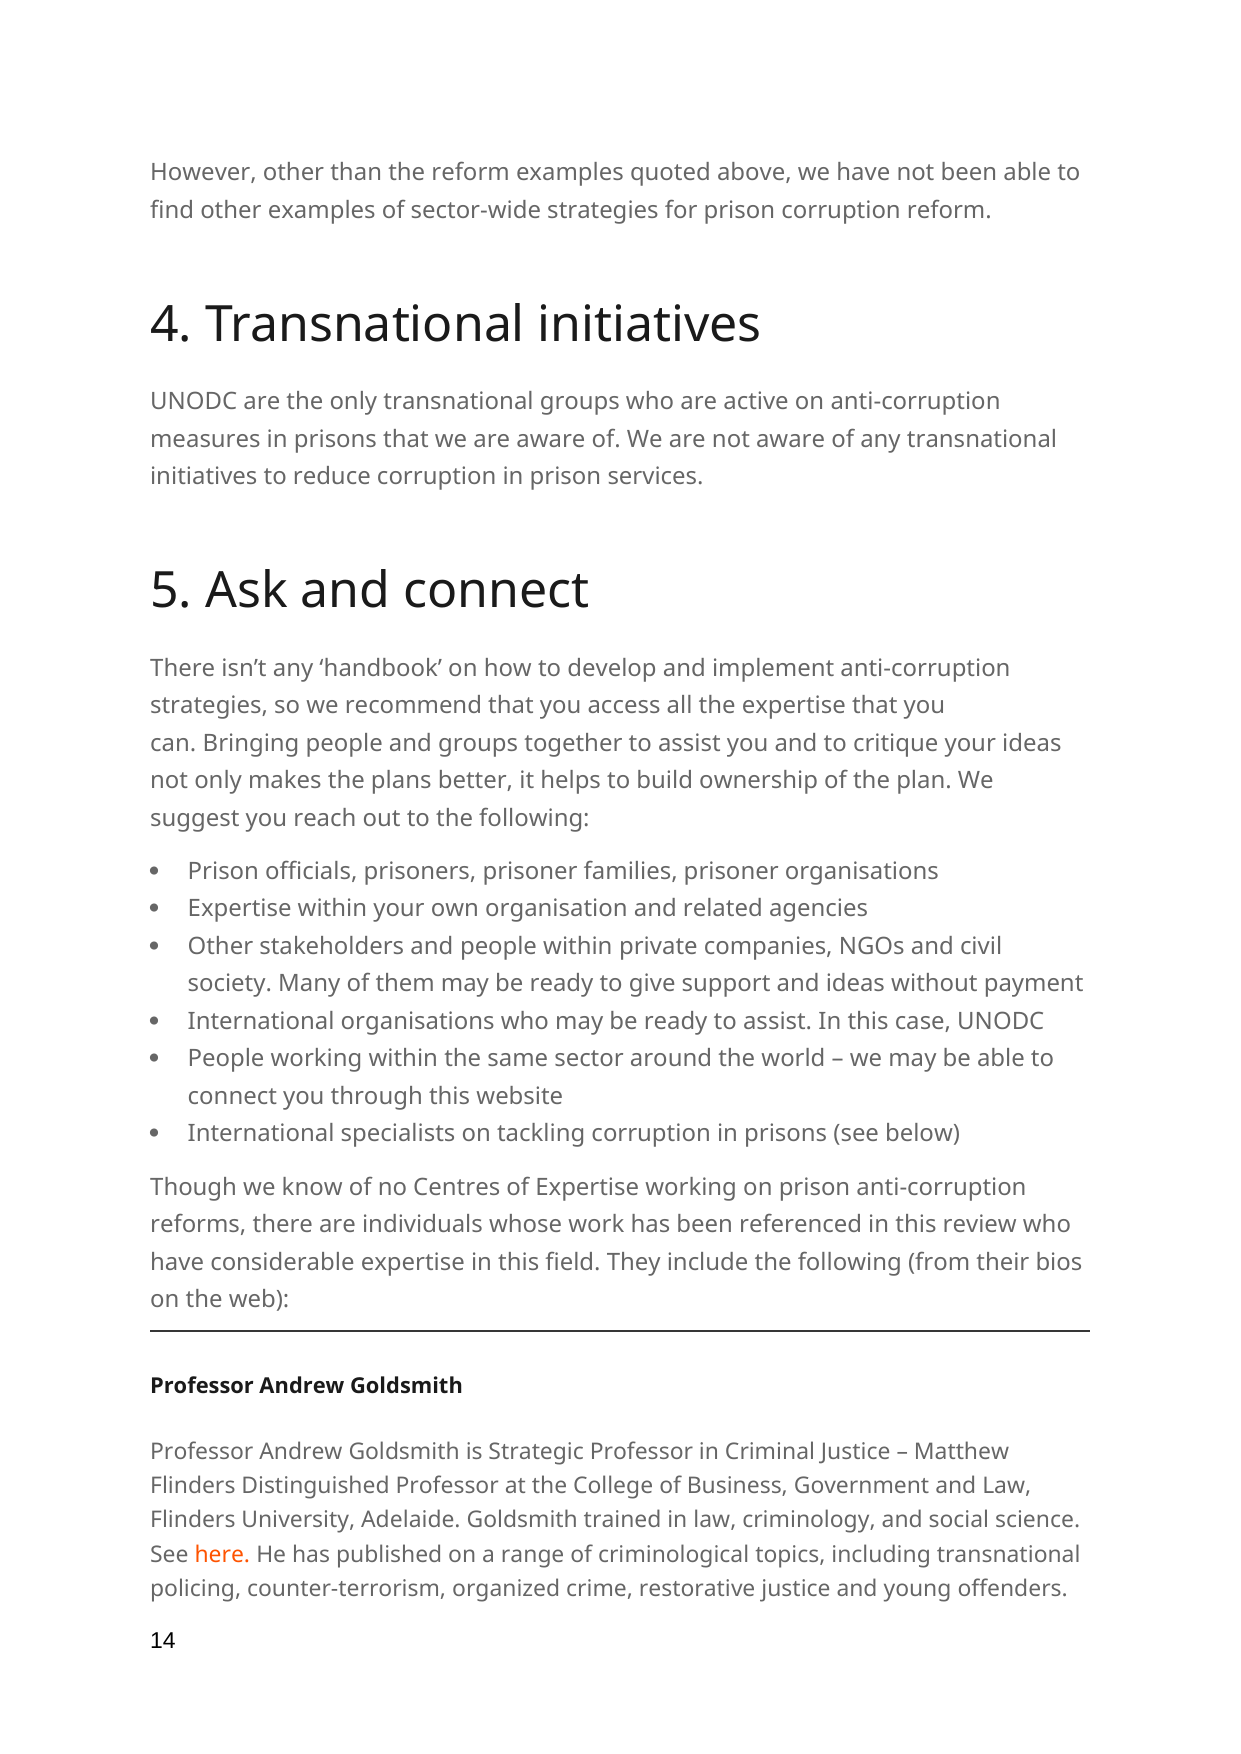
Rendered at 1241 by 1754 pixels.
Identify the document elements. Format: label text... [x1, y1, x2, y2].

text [150, 1400, 1090, 1603]
list People working within the same sector around the world – we may be able to connect you through this website [150, 1036, 1090, 1111]
list Other stakeholders and people within private companies, NGOs and civil society. Many of them may be ready to give support and ideas without payment [150, 924, 1090, 999]
text UNODC are the only transnational groups who are active on anti-corruption measures in prisons that we are aware of. We are not aware of any transnational initiatives to reduce corruption in prison services. [150, 379, 1090, 492]
list Expertise within your own organisation and related agencies [150, 886, 1090, 924]
list Prison officials, prisoners, prisoner families, prisoner organisations [150, 849, 1090, 886]
subtitle 5. Ask and connect [150, 554, 1090, 622]
text Though we know of no Centres of Expertise working on prison anti-corruption reforms, there are individuals whose work has been referenced in this review who have considerable expertise in this field. They include the following (from their bios on the web): [150, 1164, 1090, 1314]
text However, other than the reform examples quoted above, we have not been able to find other examples of sector-wide strategies for prison corruption reform. [150, 150, 1090, 225]
text Professor Andrew Goldsmith [150, 1332, 1090, 1400]
text There isn’t any ‘handbook’ on how to develop and implement anti-corruption strategies, so we recommend that you access all the expertise that you can. Bringing people and groups together to assist you and to critique your ideas not only makes the plans better, it helps to build ownership of the plan. We suggest you reach out to the following: [150, 646, 1090, 833]
list International organisations who may be ready to assist. In this case, UNODC [150, 999, 1090, 1036]
subtitle 4. Transnational initiatives [150, 287, 1090, 356]
list International specialists on tackling corruption in prisons (see below) [150, 1111, 1090, 1149]
